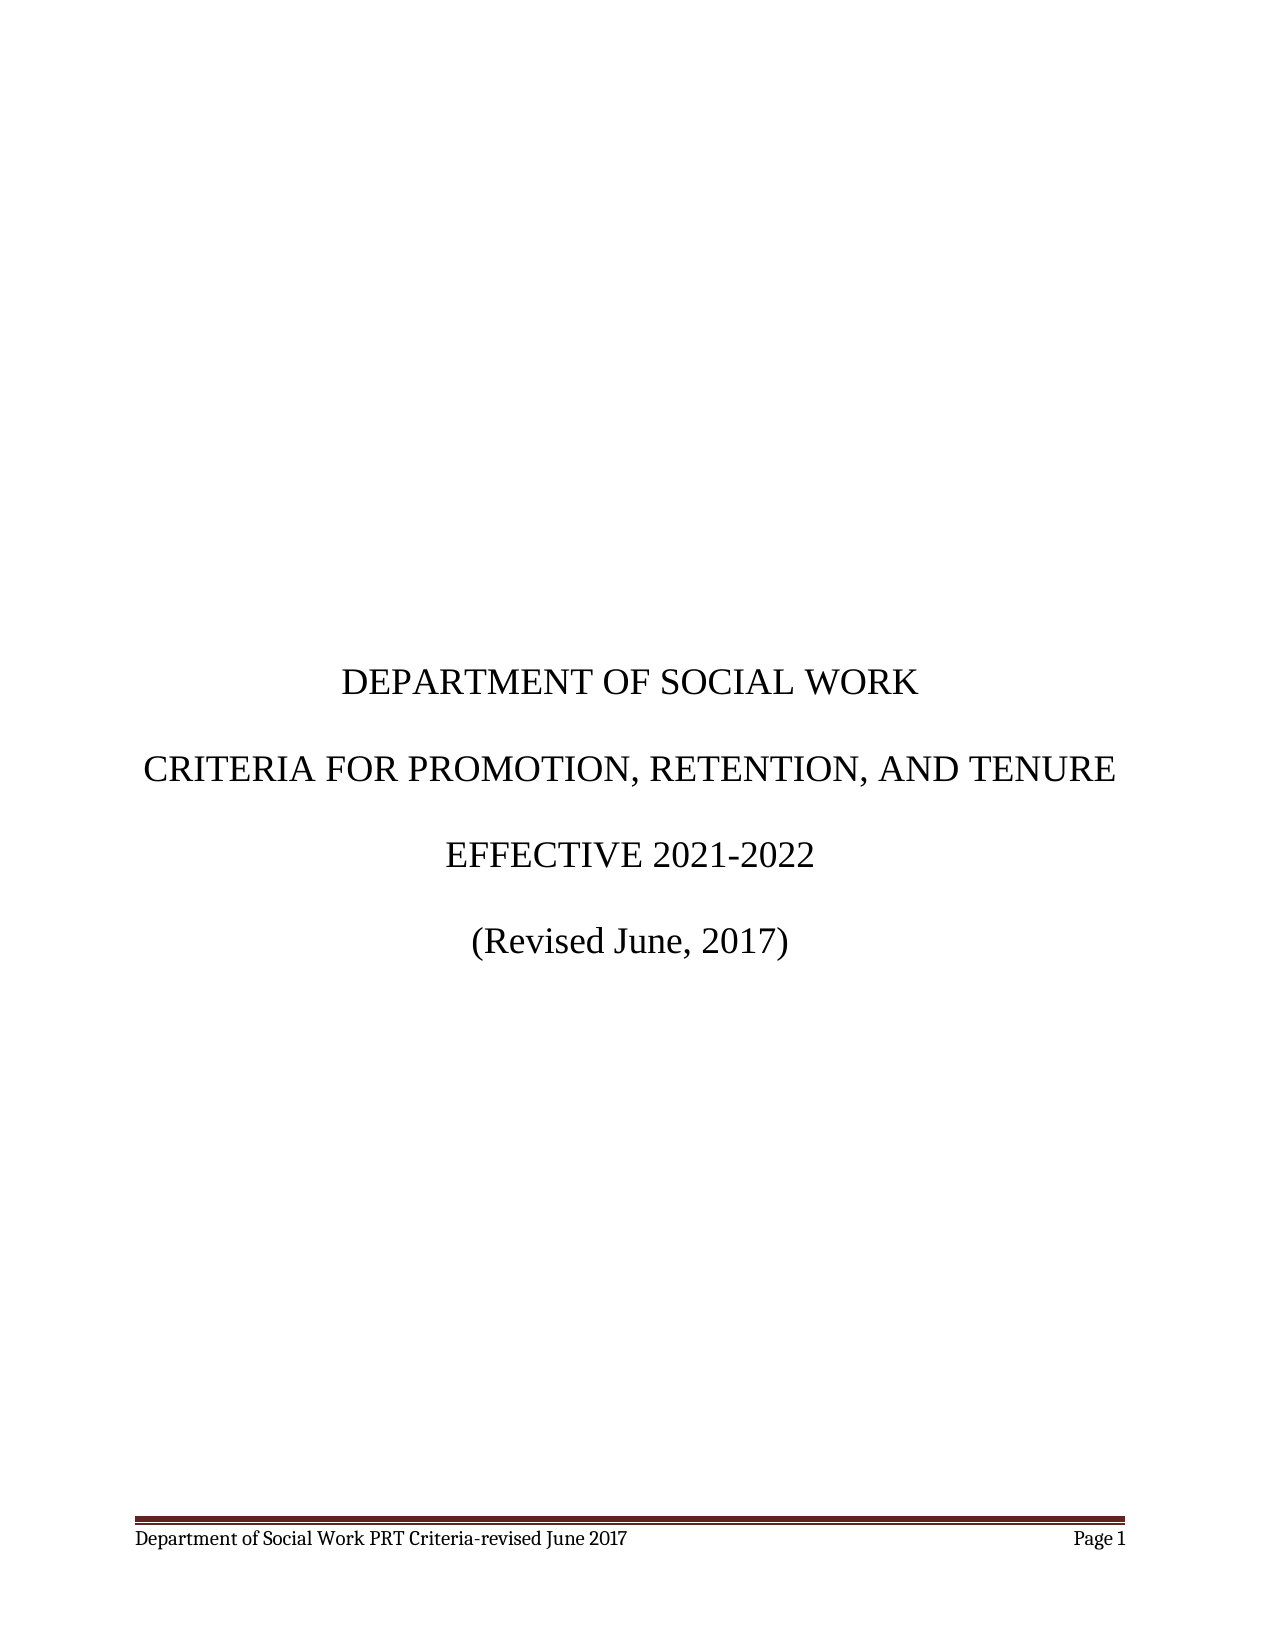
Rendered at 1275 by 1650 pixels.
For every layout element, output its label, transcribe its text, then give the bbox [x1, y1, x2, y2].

text (Revised June, 2017) [135, 918, 1125, 962]
subtitle EFFECTIVE 2021-2022 [135, 832, 1125, 875]
text DEPARTMENT OF SOCIAL WORK [135, 660, 1125, 703]
text CRITERIA FOR PROMOTION, RETENTION, AND TENURE [135, 746, 1125, 789]
